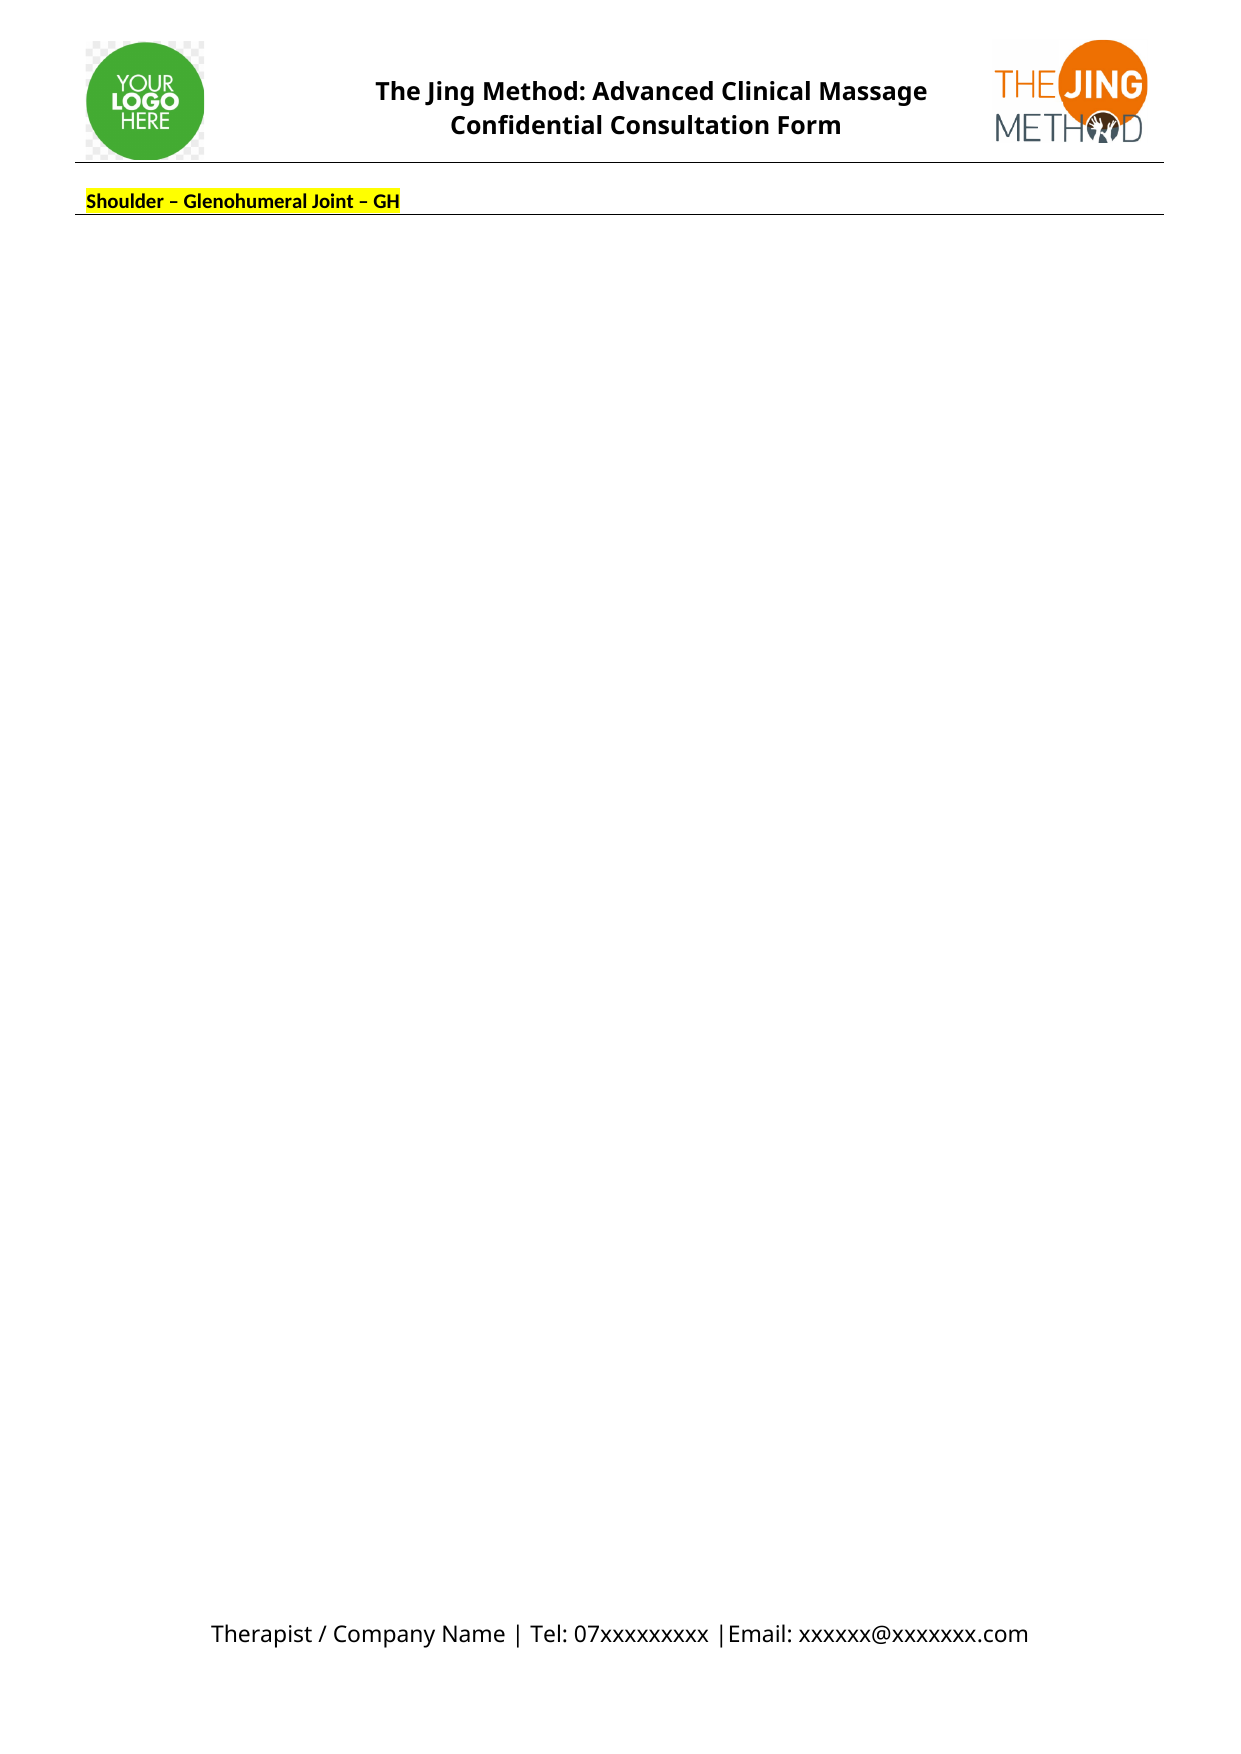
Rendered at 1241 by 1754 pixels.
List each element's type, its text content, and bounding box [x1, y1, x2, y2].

table_header Shoulder – Glenohumeral Joint – GH [75, 163, 1163, 213]
picture [85, 41, 205, 160]
